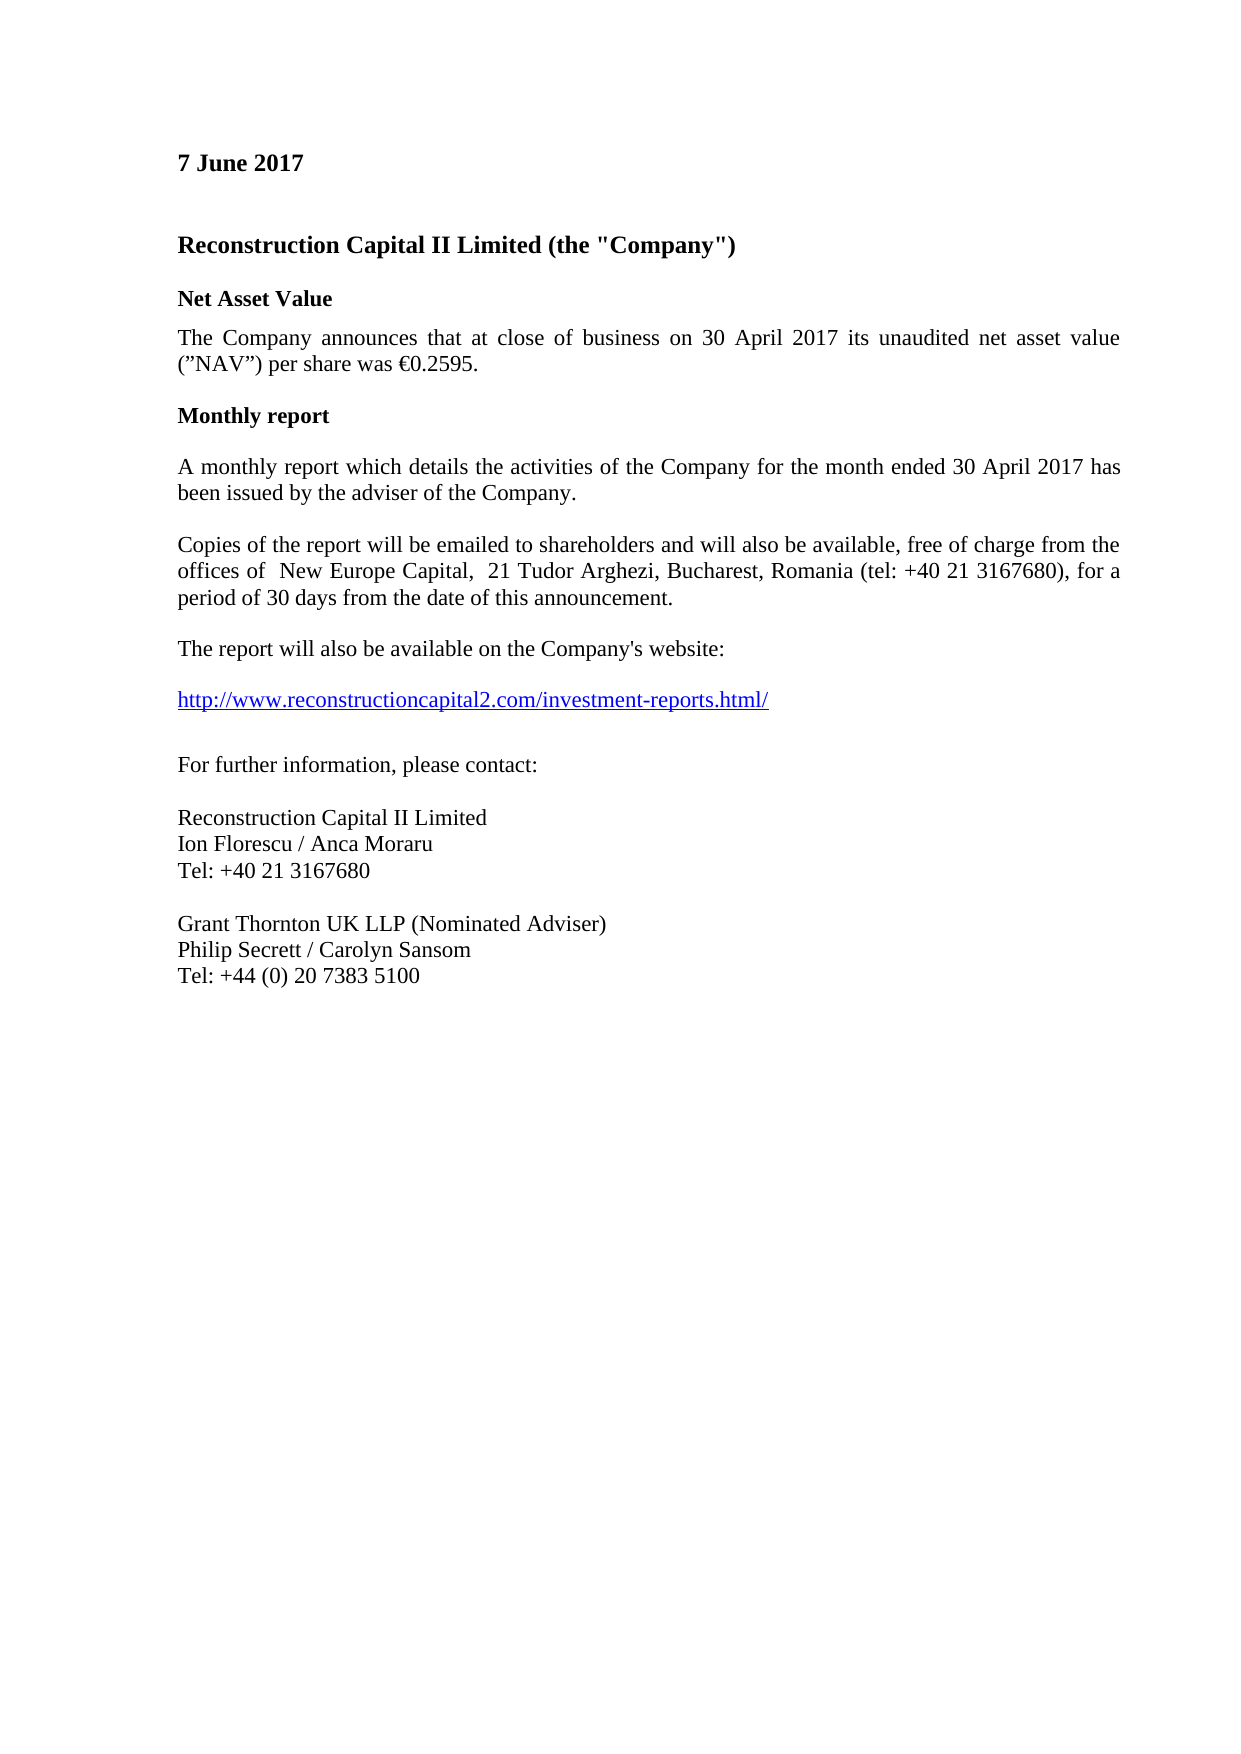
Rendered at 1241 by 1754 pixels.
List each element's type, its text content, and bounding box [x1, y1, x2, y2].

text A monthly report which details the activities of the Company for the month ended 30 April 2017 has been issued by the adviser of the Company. [177, 453, 1122, 506]
text For further information, please contact: [177, 751, 1122, 778]
text Copies of the report will be emailed to shareholders and will also be available, free of charge from the offices of New Europe Capital, 21 Tudor Arghezi, Bucharest, Romania (tel: +40 21 3167680), for a period of 30 days from the date of this announcement. [177, 531, 1122, 610]
text Grant Thornton UK LLP (Nominated Adviser) [177, 909, 1122, 936]
text 7 June 2017 [177, 148, 1122, 176]
text Ion Florescu / Anca Moraru [177, 831, 1122, 857]
text Reconstruction Capital II Limited [177, 804, 1122, 831]
text Philip Secrett / Carolyn Sansom [177, 936, 1122, 962]
text Tel: +44 (0) 20 7383 5100 [177, 962, 1122, 989]
text Net Asset Value [177, 285, 1122, 312]
text The Company announces that at close of business on 30 April 2017 its unaudited net asset value (”NAV”) per share was €0.2595. [177, 324, 1122, 377]
text Monthly report [177, 402, 1122, 428]
text Reconstruction Capital II Limited (the "Company") [177, 230, 1122, 259]
text The report will also be available on the Company's website: [177, 635, 1122, 661]
text http://www.reconstructioncapital2.com/investment-reports.html/ [177, 686, 1122, 713]
text Tel: +40 21 3167680 [177, 857, 1122, 883]
